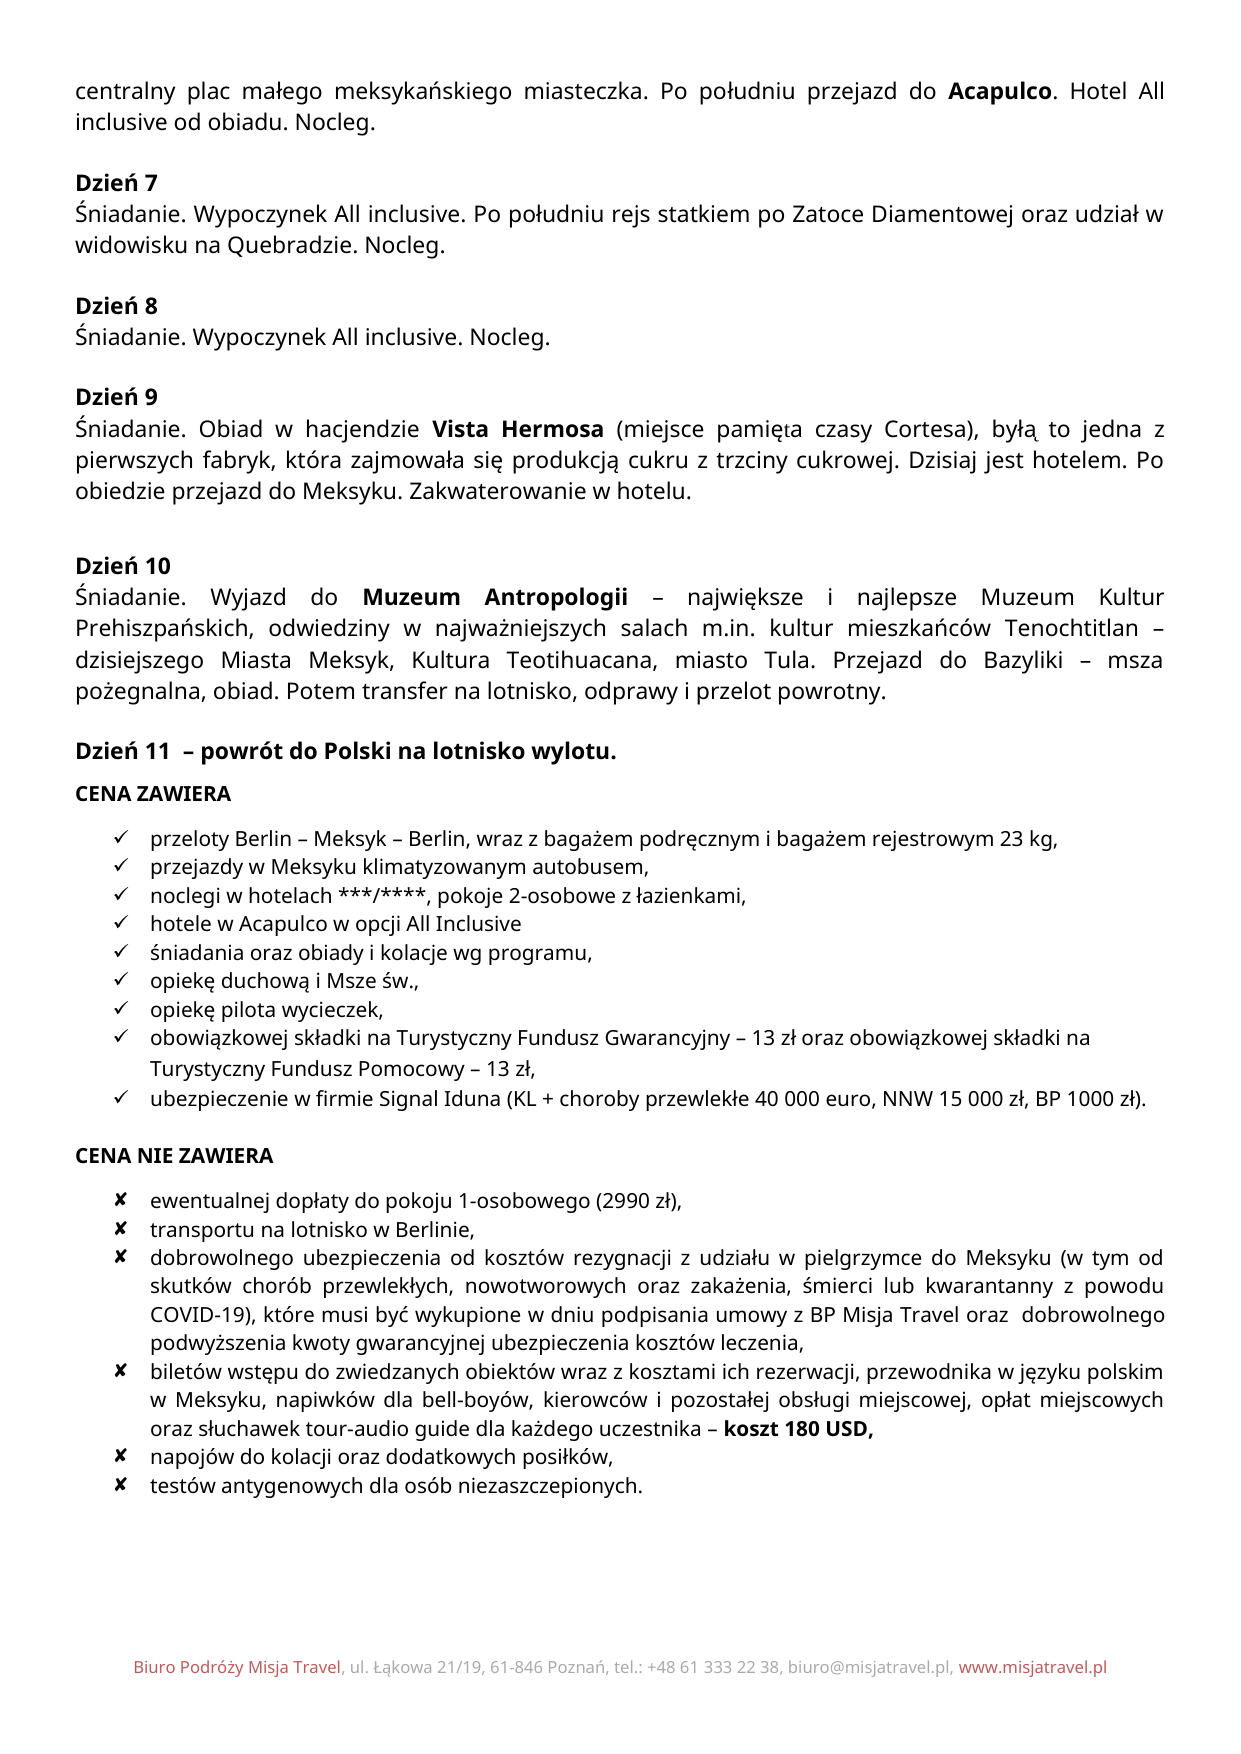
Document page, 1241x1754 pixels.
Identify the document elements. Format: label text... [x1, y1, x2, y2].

list noclegi w hotelach ***/****, pokoje 2-osobowe z łazienkami, [112, 881, 1165, 909]
text Dzień 10 [75, 550, 1165, 581]
text Dzień 11 – powrót do Polski na lotnisko wylotu. [75, 735, 1165, 767]
list testów antygenowych dla osób niezaszczepionych. [112, 1471, 1165, 1499]
list ubezpieczenie w firmie Signal Iduna (KL + choroby przewlekłe 40 000 euro, NNW 15 000 zł, BP 1000 zł). [112, 1084, 1165, 1113]
text Dzień 8 [75, 289, 1165, 321]
text CENA ZAWIERA​ [75, 779, 1165, 807]
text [75, 75, 1165, 137]
list przejazdy w Meksyku klimatyzowanym autobusem, [112, 852, 1165, 881]
text Śniadanie. Wyjazd do Muzeum Antropologii – największe i najlepsze Muzeum Kultur Prehiszpańskich, odwiedziny w najważniejszych salach m.in. kultur mieszkańców Tenochtitlan – dzisiejszego Miasta Meksyk, Kultura Teotihuacana, miasto Tula. Przejazd do Bazyliki – msza pożegnalna, obiad. Potem transfer na lotnisko, odprawy i przelot powrotny. [75, 581, 1165, 706]
list opiekę pilota wycieczek, [112, 995, 1165, 1023]
text Śniadanie. Wypoczynek All inclusive. Nocleg. [75, 321, 1165, 352]
text Śniadanie. Obiad w hacjendzie Vista Hermosa (miejsce pamięta czasy Cortesa), byłą to jedna z pierwszych fabryk, która zajmowała się produkcją cukru z trzciny cukrowej. Dzisiaj jest hotelem. Po obiedzie przejazd do Meksyku. Zakwaterowanie w hotelu. [75, 412, 1165, 506]
list dobrowolnego ubezpieczenia od kosztów rezygnacji z udziału w pielgrzymce do Meksyku (w tym od skutków chorób przewlekłych, nowotworowych oraz zakażenia, śmierci lub kwarantanny z powodu COVID-19), które musi być wykupione w dniu podpisania umowy z BP Misja Travel oraz dobrowolnego podwyższenia kwoty gwarancyjnej ubezpieczenia kosztów leczenia, [112, 1243, 1165, 1357]
text Dzień 9 [75, 381, 1165, 412]
list śniadania oraz obiady i kolacje wg programu, [112, 938, 1165, 966]
list obowiązkowej składki na Turystyczny Fundusz Gwarancyjny – 13 zł oraz obowiązkowej składki na Turystyczny Fundusz Pomocowy – 13 zł, [112, 1023, 1165, 1082]
text CENA NIE ZAWIERA [75, 1141, 1165, 1170]
list napojów do kolacji oraz dodatkowych posiłków, [112, 1442, 1165, 1471]
text Śniadanie. Wypoczynek All inclusive. Po południu rejs statkiem po Zatoce Diamentowej oraz udział w widowisku na Quebradzie. Nocleg. [75, 198, 1165, 260]
list opiekę duchową i Msze św., [112, 966, 1165, 995]
list przeloty Berlin – Meksyk – Berlin, wraz z bagażem podręcznym i bagażem rejestrowym 23 kg, [112, 824, 1165, 852]
list biletów wstępu do zwiedzanych obiektów wraz z kosztami ich rezerwacji, przewodnika w języku polskim w Meksyku, napiwków dla bell-boyów, kierowców i pozostałej obsługi miejscowej, opłat miejscowych oraz słuchawek tour-audio guide dla każdego uczestnika – koszt 180 USD, [112, 1357, 1165, 1442]
list hotele w Acapulco w opcji All Inclusive [112, 909, 1165, 938]
list transportu na lotnisko w Berlinie, [112, 1215, 1165, 1243]
list ewentualnej dopłaty do pokoju 1-osobowego (2990 zł), [112, 1186, 1165, 1215]
text Dzień 7 [75, 167, 1165, 198]
